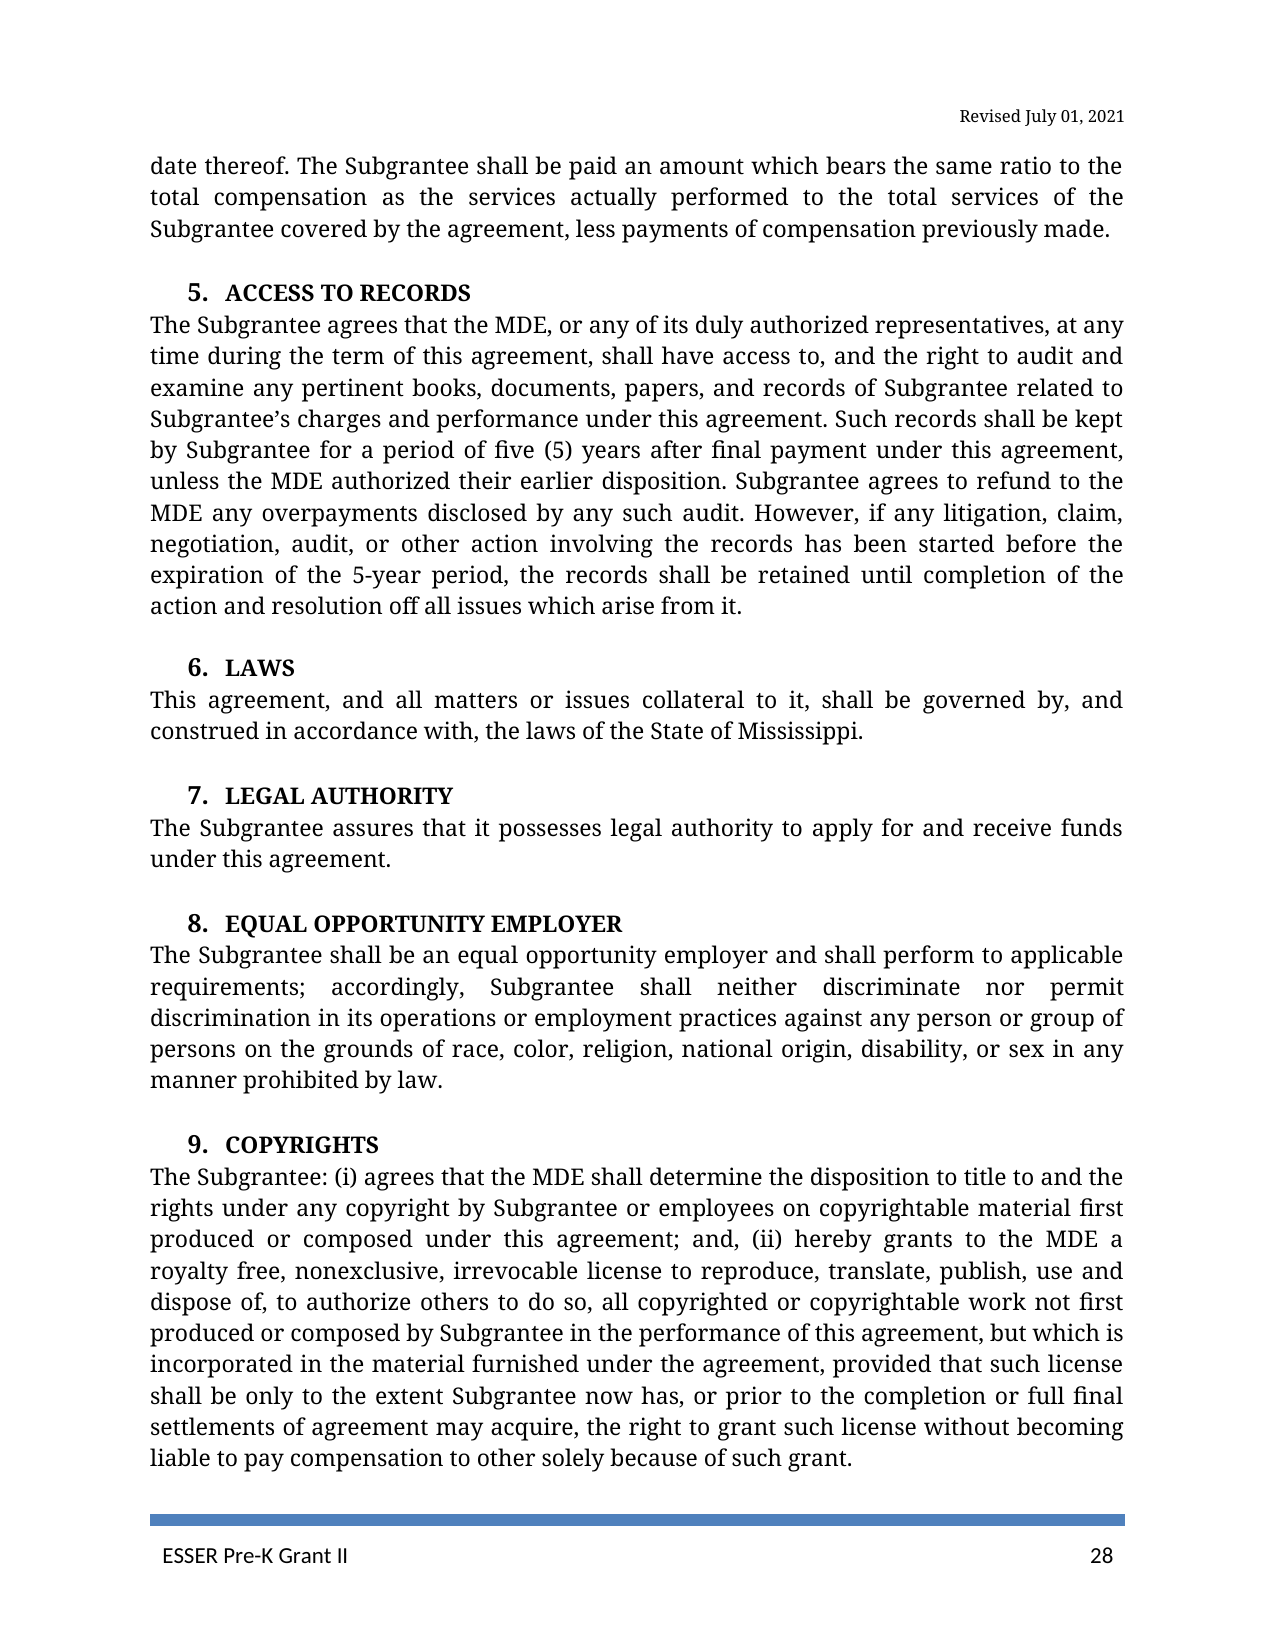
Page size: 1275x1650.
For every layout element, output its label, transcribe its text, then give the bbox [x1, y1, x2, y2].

text The Subgrantee agrees that the MDE, or any of its duly authorized representatives, at any time during the term of this agreement, shall have access to, and the right to audit and examine any pertinent books, documents, papers, and records of Subgrantee related to Subgrantee’s charges and performance under this agreement. Such records shall be kept by Subgrantee for a period of five (5) years after final payment under this agreement, unless the MDE authorized their earlier disposition. Subgrantee agrees to refund to the MDE any overpayments disclosed by any such audit. However, if any litigation, claim, negotiation, audit, or other action involving the records has been started before the expiration of the 5-year period, the records shall be retained until completion of the action and resolution off all issues which arise from it. [150, 309, 1125, 622]
list LEGAL AUTHORITY [187, 777, 1125, 811]
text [150, 150, 1125, 244]
text The Subgrantee assures that it possesses legal authority to apply for and receive funds under this agreement. [150, 811, 1125, 874]
text The Subgrantee: (i) agrees that the MDE shall determine the disposition to title to and the rights under any copyright by Subgrantee or employees on copyrightable material first produced or composed under this agreement; and, (ii) hereby grants to the MDE a royalty free, nonexclusive, irrevocable license to reproduce, translate, publish, use and dispose of, to authorize others to do so, all copyrighted or copyrightable work not first produced or composed by Subgrantee in the performance of this agreement, but which is incorporated in the material furnished under the agreement, provided that such license shall be only to the extent Subgrantee now has, or prior to the completion or full final settlements of agreement may acquire, the right to grant such license without becoming liable to pay compensation to other solely because of such grant. [150, 1161, 1125, 1473]
text The Subgrantee shall be an equal opportunity employer and shall perform to applicable requirements; accordingly, Subgrantee shall neither discriminate nor permit discrimination in its operations or employment practices against any person or group of persons on the grounds of race, color, religion, national origin, disability, or sex in any manner prohibited by law. [150, 939, 1125, 1096]
list LAWS [187, 649, 1125, 684]
list EQUAL OPPORTUNITY EMPLOYER [187, 905, 1125, 939]
text This agreement, and all matters or issues collateral to it, shall be governed by, and construed in accordance with, the laws of the State of Mississippi. [150, 684, 1125, 746]
list ACCESS TO RECORDS [187, 275, 1125, 309]
list COPYRIGHTS [187, 1127, 1125, 1161]
